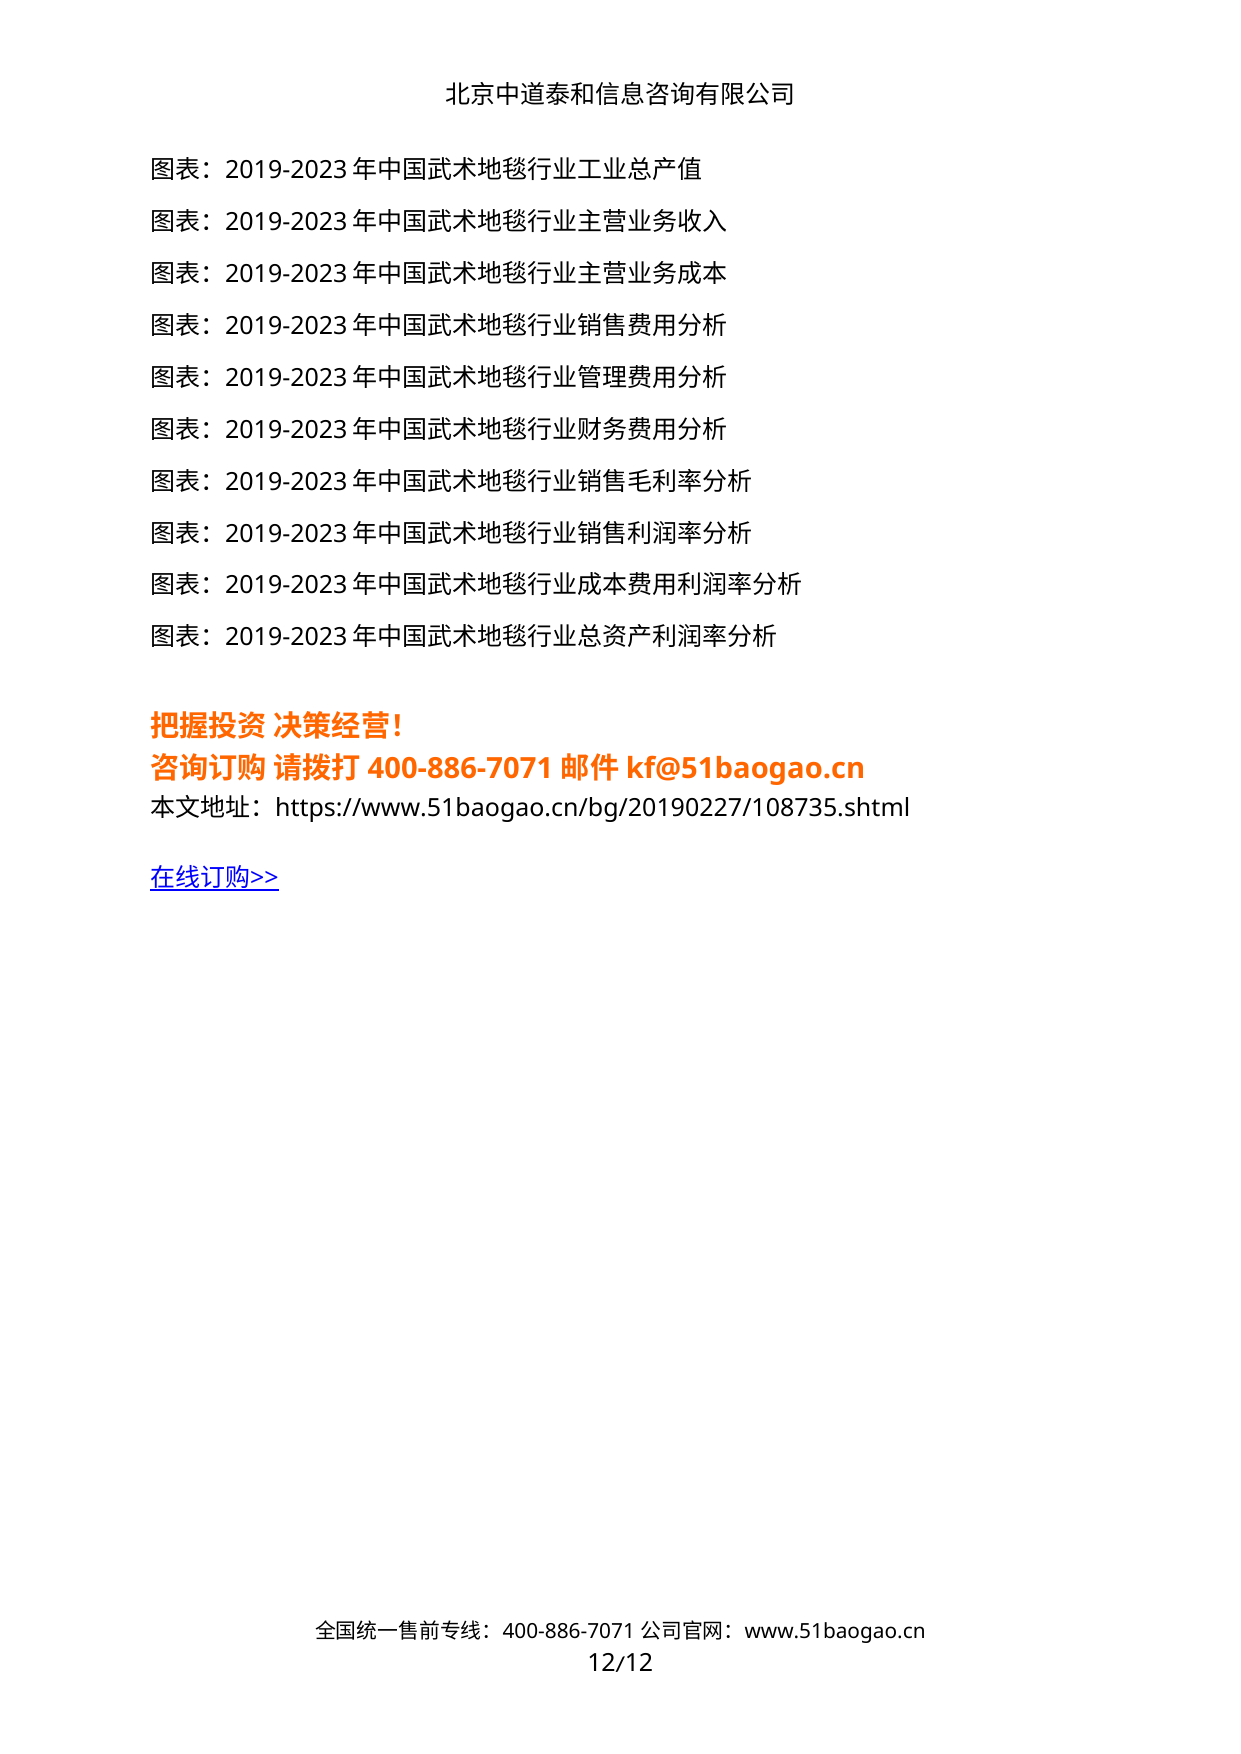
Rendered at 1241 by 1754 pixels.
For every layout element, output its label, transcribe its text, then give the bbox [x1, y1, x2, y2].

text 图表：2019-2023年中国武术地毯行业主营业务收入 [150, 202, 1090, 238]
text 图表：2019-2023年中国武术地毯行业销售费用分析 [150, 306, 1090, 342]
text 图表：2019-2023年中国武术地毯行业管理费用分析 [150, 357, 1090, 394]
text 图表：2019-2023年中国武术地毯行业销售毛利率分析 [150, 461, 1090, 497]
text 图表：2019-2023年中国武术地毯行业总资产利润率分析 [150, 617, 1090, 653]
text 图表：2019-2023年中国武术地毯行业财务费用分析 [150, 409, 1090, 446]
text 图表：2019-2023年中国武术地毯行业主营业务成本 [150, 254, 1090, 290]
text 图表：2019-2023年中国武术地毯行业销售利润率分析 [150, 513, 1090, 549]
text 图表：2019-2023年中国武术地毯行业工业总产值 [150, 150, 1090, 186]
text 图表：2019-2023年中国武术地毯行业成本费用利润率分析 [150, 565, 1090, 601]
text 把握投资 决策经营！咨询订购 请拨打 400-886-7071 邮件 kf@51baogao.cn本文地址：https://www.51baogao.cn/bg/20190227/108735.shtml [150, 669, 1090, 824]
text 在线订购>> [150, 824, 1090, 894]
